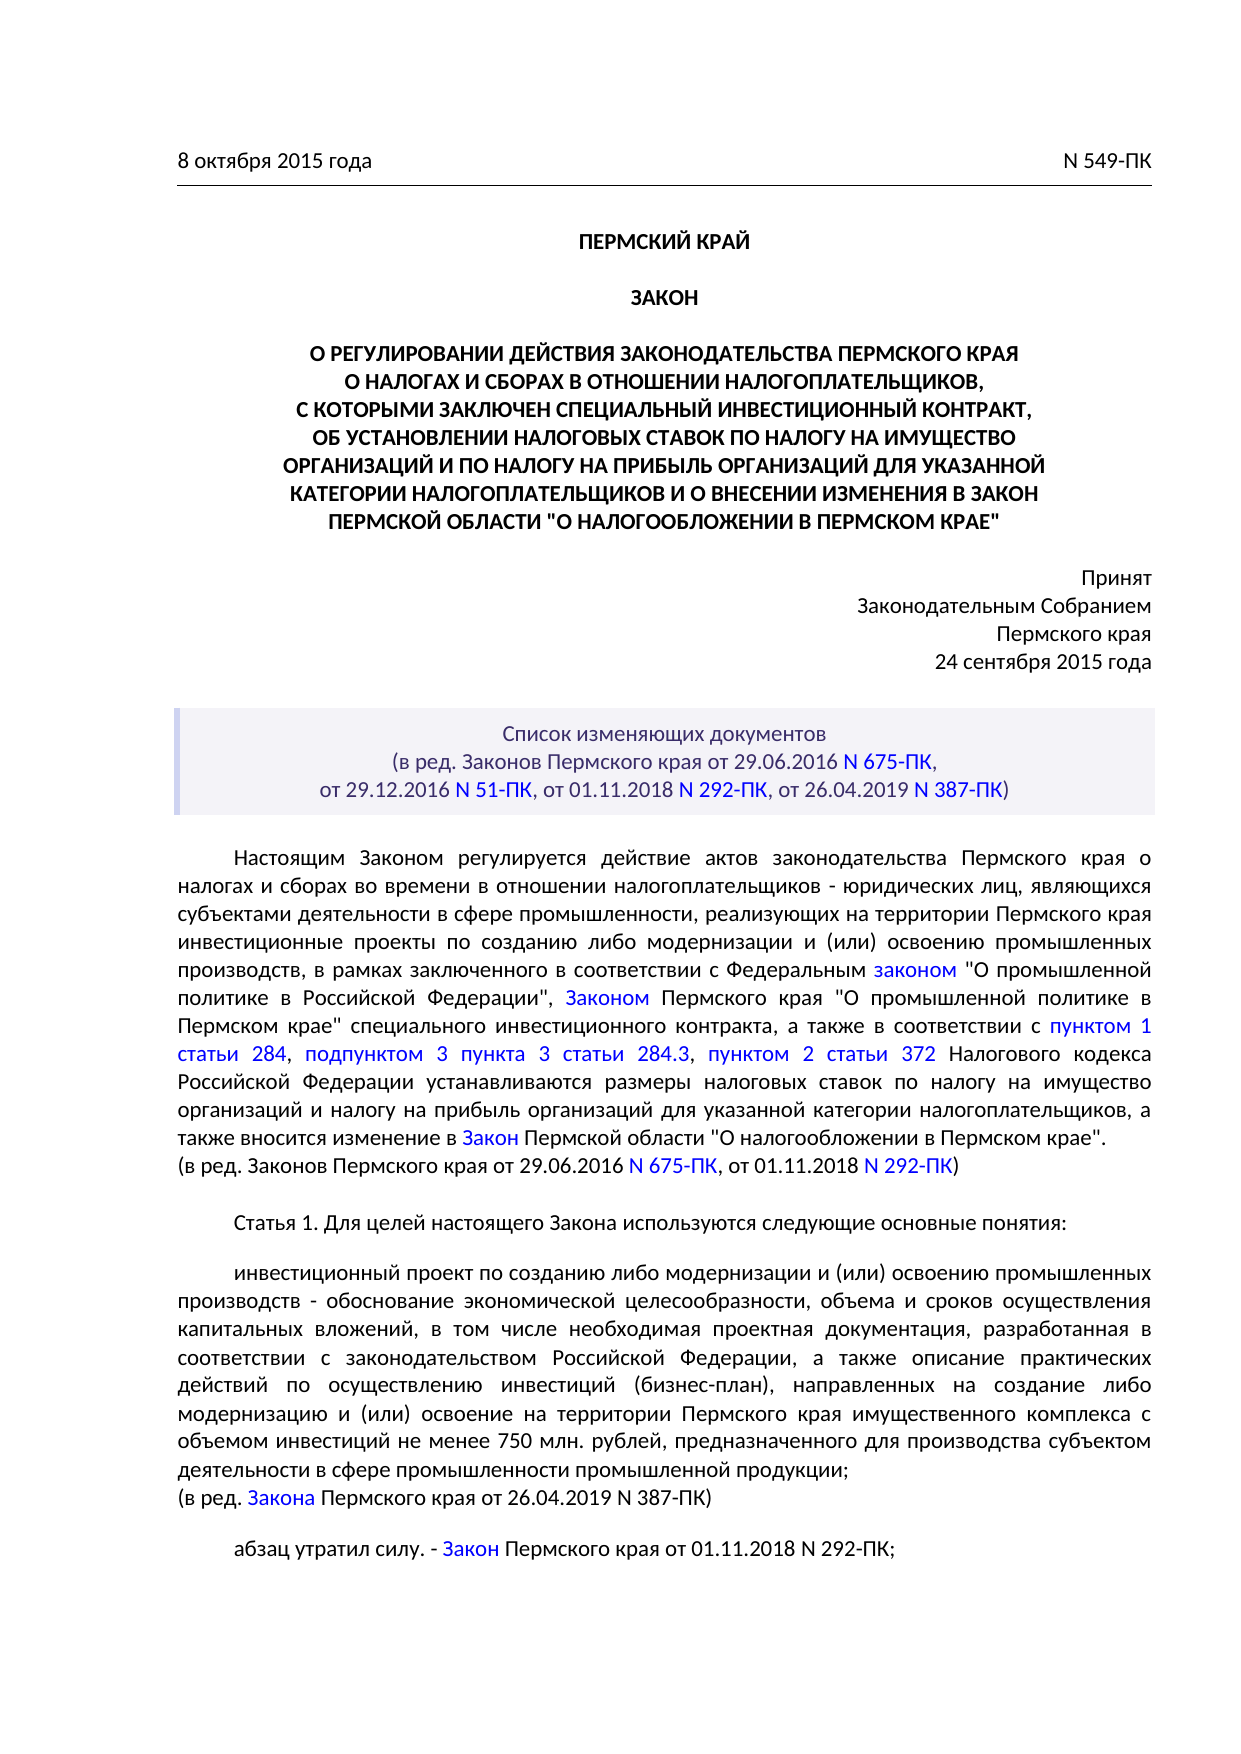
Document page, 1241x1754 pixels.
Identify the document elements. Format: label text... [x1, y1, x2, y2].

title О РЕГУЛИРОВАНИИ ДЕЙСТВИЯ ЗАКОНОДАТЕЛЬСТВА ПЕРМСКОГО КРАЯ [177, 339, 1152, 367]
title ПЕРМСКОЙ ОБЛАСТИ "О НАЛОГООБЛОЖЕНИИ В ПЕРМСКОМ КРАЕ" [177, 507, 1152, 535]
table_header Список изменяющих документов (в ред. Законов Пермского края от 29.06.2016 N 675-ПК, от 29.12.2016 N 51-ПК, от 01.11.2018 N 292-ПК, от 26.04.2019 N 387-ПК) [180, 708, 1149, 815]
title С КОТОРЫМИ ЗАКЛЮЧЕН СПЕЦИАЛЬНЫЙ ИНВЕСТИЦИОННЫЙ КОНТРАКТ, [177, 395, 1152, 423]
table_header 8 октября 2015 года [177, 146, 664, 174]
title ОРГАНИЗАЦИЙ И ПО НАЛОГУ НА ПРИБЫЛЬ ОРГАНИЗАЦИЙ ДЛЯ УКАЗАННОЙ [177, 451, 1152, 479]
text Пермского края [177, 619, 1152, 647]
title КАТЕГОРИИ НАЛОГОПЛАТЕЛЬЩИКОВ И О ВНЕСЕНИИ ИЗМЕНЕНИЯ В ЗАКОН [177, 479, 1152, 507]
title О НАЛОГАХ И СБОРАХ В ОТНОШЕНИИ НАЛОГОПЛАТЕЛЬЩИКОВ, [177, 367, 1152, 395]
table_header N 549-ПК [664, 146, 1152, 174]
text Законодательным Собранием [177, 591, 1152, 619]
title ОБ УСТАНОВЛЕНИИ НАЛОГОВЫХ СТАВОК ПО НАЛОГУ НА ИМУЩЕСТВО [177, 423, 1152, 451]
text (в ред. Закона Пермского края от 26.04.2019 N 387-ПК) [177, 1483, 1152, 1511]
title ПЕРМСКИЙ КРАЙ [177, 227, 1152, 255]
text Настоящим Законом регулируется действие актов законодательства Пермского края о налогах и сборах во времени в отношении налогоплательщиков - юридических лиц, являющихся субъектами деятельности в сфере промышленности, реализующих на территории Пермского края инвестиционные проекты по созданию либо модернизации и (или) освоению промышленных производств, в рамках заключенного в соответствии с Федеральным законом "О промышленной политике в Российской Федерации", Законом Пермского края "О промышленной политике в Пермском крае" специального инвестиционного контракта, а также в соответствии с пунктом 1 статьи 284, подпунктом 3 пункта 3 статьи 284.3, пунктом 2 статьи 372 Налогового кодекса Российской Федерации устанавливаются размеры налоговых ставок по налогу на имущество организаций и налогу на прибыль организаций для указанной категории налогоплательщиков, а также вносится изменение в Закон Пермской области "О налогообложении в Пермском крае". [177, 843, 1152, 1152]
text Принят [177, 563, 1152, 591]
text Статья 1. Для целей настоящего Закона используются следующие основные понятия: [177, 1208, 1152, 1236]
text абзац утратил силу. - Закон Пермского края от 01.11.2018 N 292-ПК; [177, 1534, 1152, 1562]
text (в ред. Законов Пермского края от 29.06.2016 N 675-ПК, от 01.11.2018 N 292-ПК) [177, 1152, 1152, 1179]
text инвестиционный проект по созданию либо модернизации и (или) освоению промышленных производств - обоснование экономической целесообразности, объема и сроков осуществления капитальных вложений, в том числе необходимая проектная документация, разработанная в соответствии с законодательством Российской Федерации, а также описание практических действий по осуществлению инвестиций (бизнес-план), направленных на создание либо модернизацию и (или) освоение на территории Пермского края имущественного комплекса с объемом инвестиций не менее 750 млн. рублей, предназначенного для производства субъектом деятельности в сфере промышленности промышленной продукции; [177, 1258, 1152, 1483]
text 24 сентября 2015 года [177, 647, 1152, 675]
title ЗАКОН [177, 283, 1152, 311]
